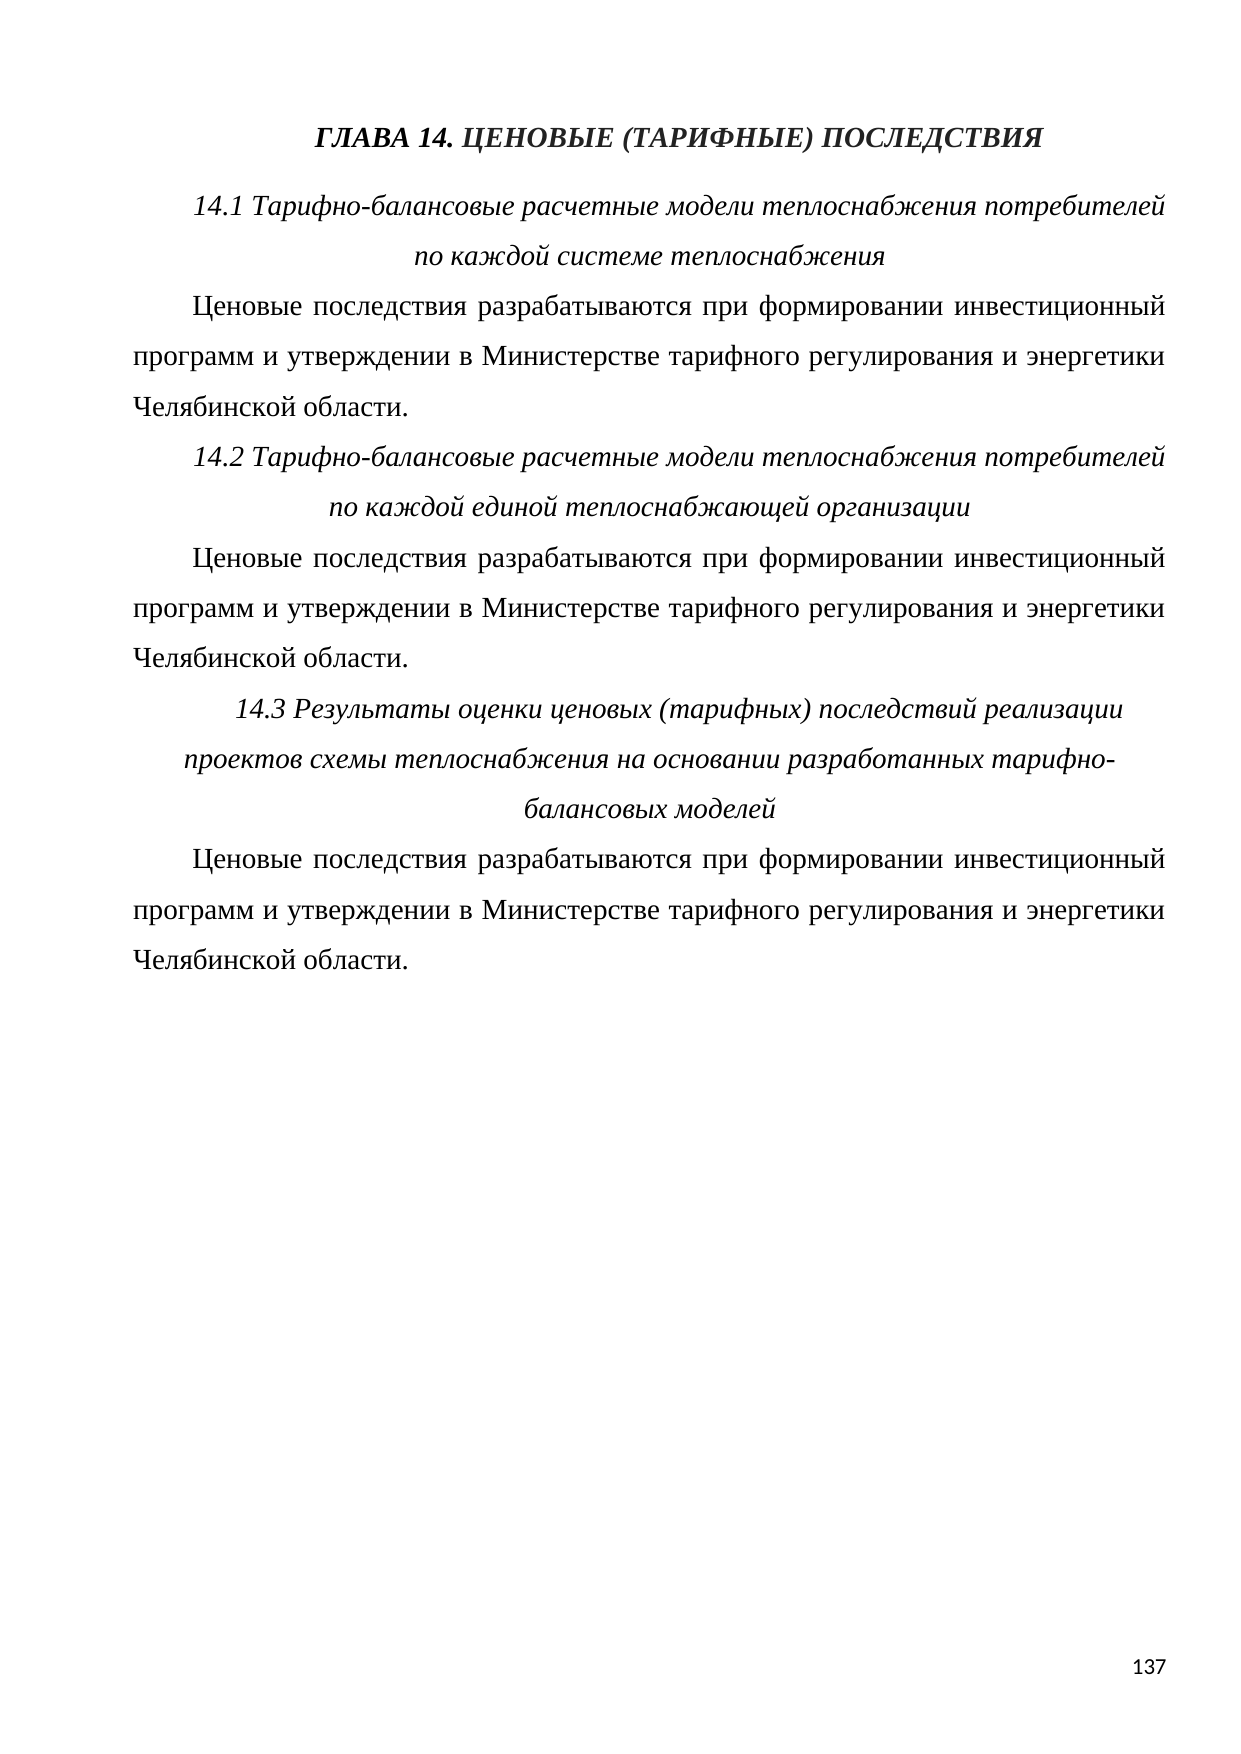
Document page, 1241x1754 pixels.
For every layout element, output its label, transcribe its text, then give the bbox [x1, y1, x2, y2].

text Ценовые последствия разрабатываются при формировании инвестиционный программ и утверждении в Министерстве тарифного регулирования и энергетики Челябинской области. [133, 288, 1166, 422]
text ГЛАВА 14. ЦЕНОВЫЕ (ТАРИФНЫЕ) ПОСЛЕДСТВИЯ [133, 121, 1166, 154]
text Ценовые последствия разрабатываются при формировании инвестиционный программ и утверждении в Министерстве тарифного регулирования и энергетики Челябинской области. [133, 842, 1166, 976]
text 14.1 Тарифно-балансовые расчетные модели теплоснабжения потребителей по каждой системе теплоснабжения [133, 188, 1166, 271]
text Ценовые последствия разрабатываются при формировании инвестиционный программ и утверждении в Министерстве тарифного регулирования и энергетики Челябинской области. [133, 540, 1166, 674]
text 14.2 Тарифно-балансовые расчетные модели теплоснабжения потребителей по каждой единой теплоснабжающей организации [133, 439, 1166, 523]
text 14.3 Результаты оценки ценовых (тарифных) последствий реализации проектов схемы теплоснабжения на основании разработанных тарифно-балансовых моделей [133, 691, 1166, 825]
